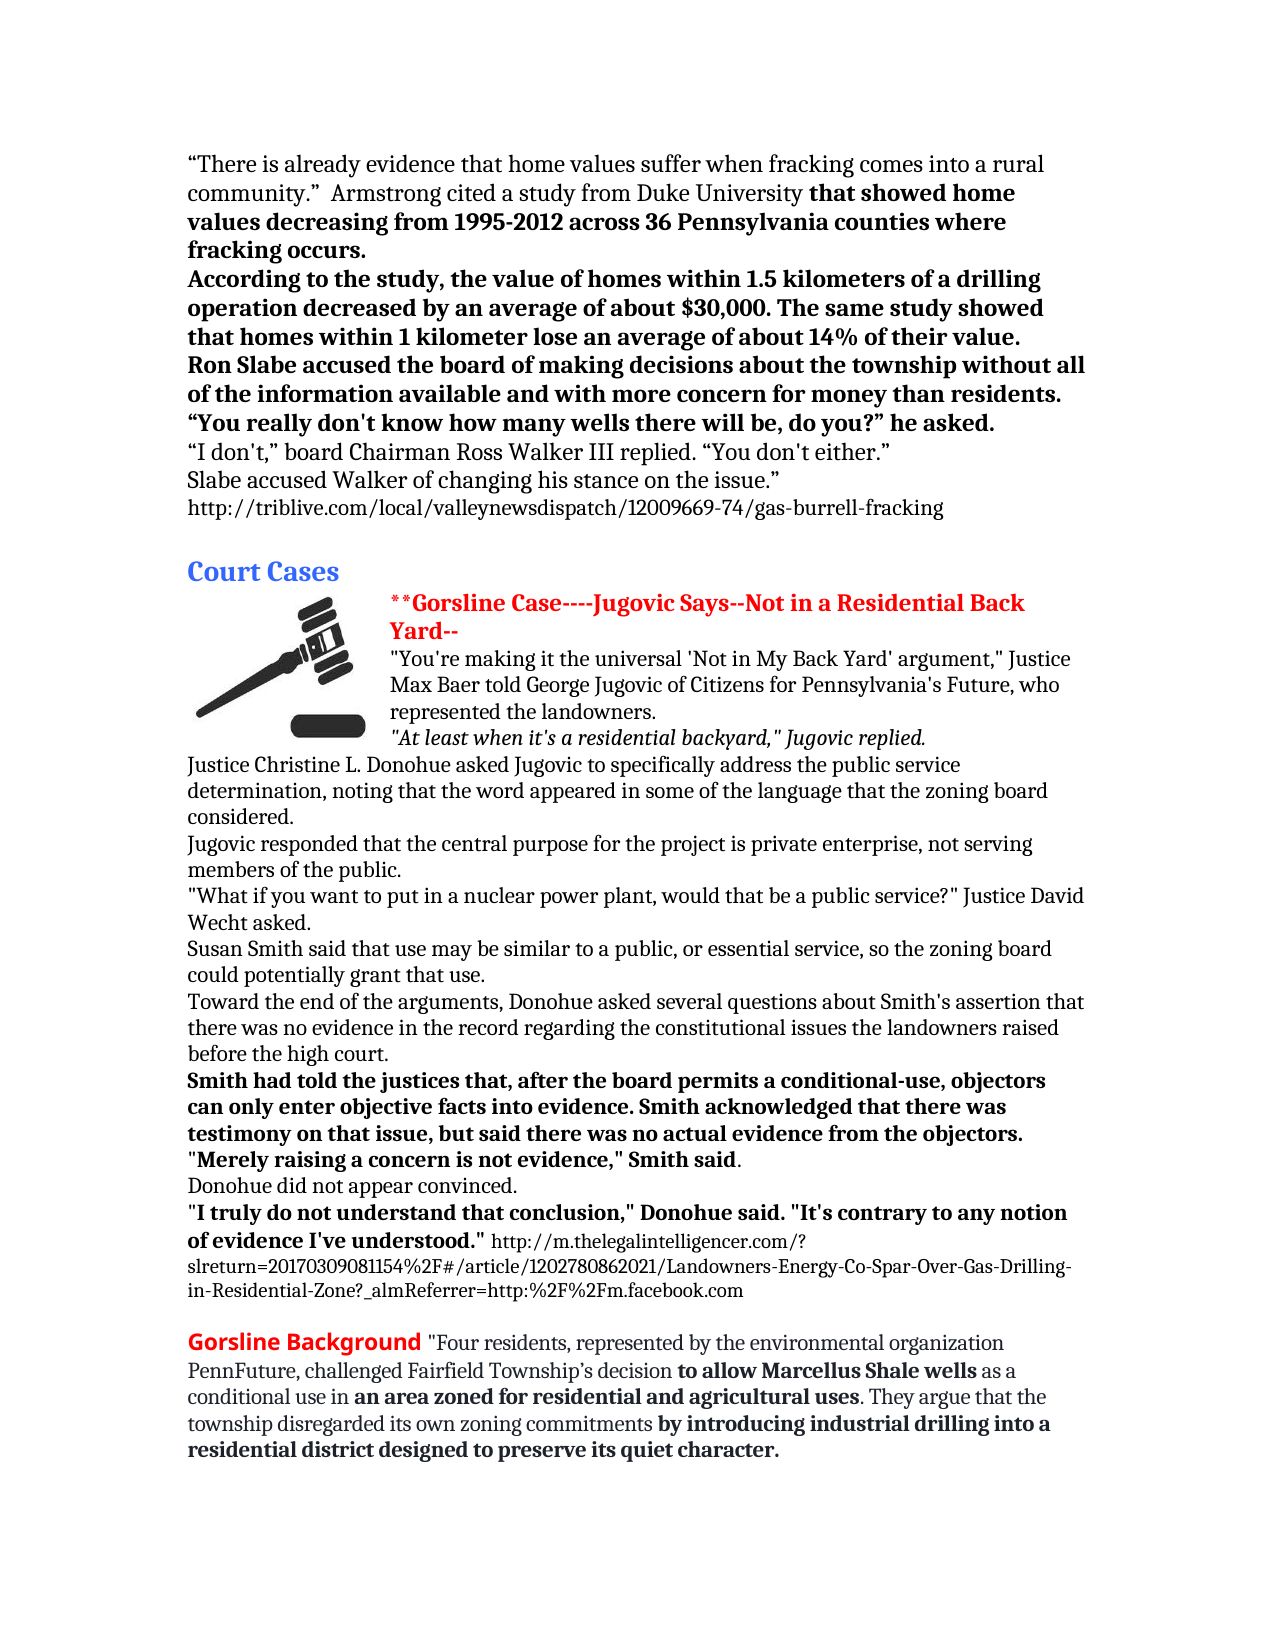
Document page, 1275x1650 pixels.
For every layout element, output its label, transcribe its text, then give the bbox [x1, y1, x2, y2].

text "I truly do not understand that conclusion," Donohue said. "It's contrary to any notion of evidence I've understood." http://m.thelegalintelligencer.com/?slreturn=20170309081154%2F#/article/1202780862021/Landowners-Energy-Co-Spar-Over-Gas-Drilling-in-Residential-Zone?_almReferrer=http:%2F%2Fm.facebook.com [187, 1199, 1087, 1302]
text “I don't,” board Chairman Ross Walker III replied. “You don't either.” [187, 437, 1087, 466]
text Toward the end of the arguments, Donohue asked several questions about Smith's assertion that there was no evidence in the record regarding the constitutional issues the landowners raised before the high court. [187, 988, 1087, 1068]
picture [187, 588, 371, 739]
text "You're making it the universal 'Not in My Back Yard' argument," Justice Max Baer told George Jugovic of Citizens for Pennsylvania's Future, who represented the landowners. [371, 646, 1087, 725]
text Donohue did not appear convinced. [187, 1173, 1087, 1199]
text Justice Christine L. Donohue asked Jugovic to specifically address the public service determination, noting that the word appeared in some of the language that the zoning board considered. [187, 751, 1087, 830]
text “You really don't know how many wells there will be, do you?” he asked. [187, 409, 1087, 437]
text "Merely raising a concern is not evidence," Smith said. [187, 1147, 1087, 1173]
text Susan Smith said that use may be similar to a public, or essential service, so the zoning board could potentially grant that use. [187, 936, 1087, 988]
text Court Cases [187, 555, 1087, 588]
text Slabe accused Walker of changing his stance on the issue.” [187, 466, 1087, 495]
text Ron Slabe accused the board of making decisions about the township without all of the information available and with more concern for money than residents. [187, 351, 1087, 409]
text According to the study, the value of homes within 1.5 kilometers of a drilling operation decreased by an average of about $30,000. The same study showed that homes within 1 kilometer lose an average of about 14% of their value. [187, 265, 1087, 351]
text "At least when it's a residential backyard," Jugovic replied. [187, 725, 1087, 751]
text “There is already evidence that home values suffer when fracking comes into a rural community.” Armstrong cited a study from Duke University that showed home values decreasing from 1995-2012 across 36 Pennsylvania counties where fracking occurs. [187, 150, 1087, 265]
text "What if you want to put in a nuclear power plant, would that be a public service?" Justice David Wecht asked. [187, 883, 1087, 936]
text http://triblive.com/local/valleynewsdispatch/12009669-74/gas-burrell-fracking [187, 495, 1087, 521]
text Gorsline Background "Four residents, represented by the environmental organization PennFuture, challenged Fairfield Township’s decision to allow Marcellus Shale wells as a conditional use in an area zoned for residential and agricultural uses. They argue that the township disregarded its own zoning commitments by introducing industrial drilling into a residential district designed to preserve its quiet character. [187, 1326, 1087, 1463]
text **Gorsline Case----Jugovic Says--Not in a Residential Back Yard-- [371, 588, 1087, 646]
text Smith had told the justices that, after the board permits a conditional-use, objectors can only enter objective facts into evidence. Smith acknowledged that there was testimony on that issue, but said there was no actual evidence from the objectors. [187, 1068, 1087, 1147]
text Jugovic responded that the central purpose for the project is private enterprise, not serving members of the public. [187, 830, 1087, 883]
